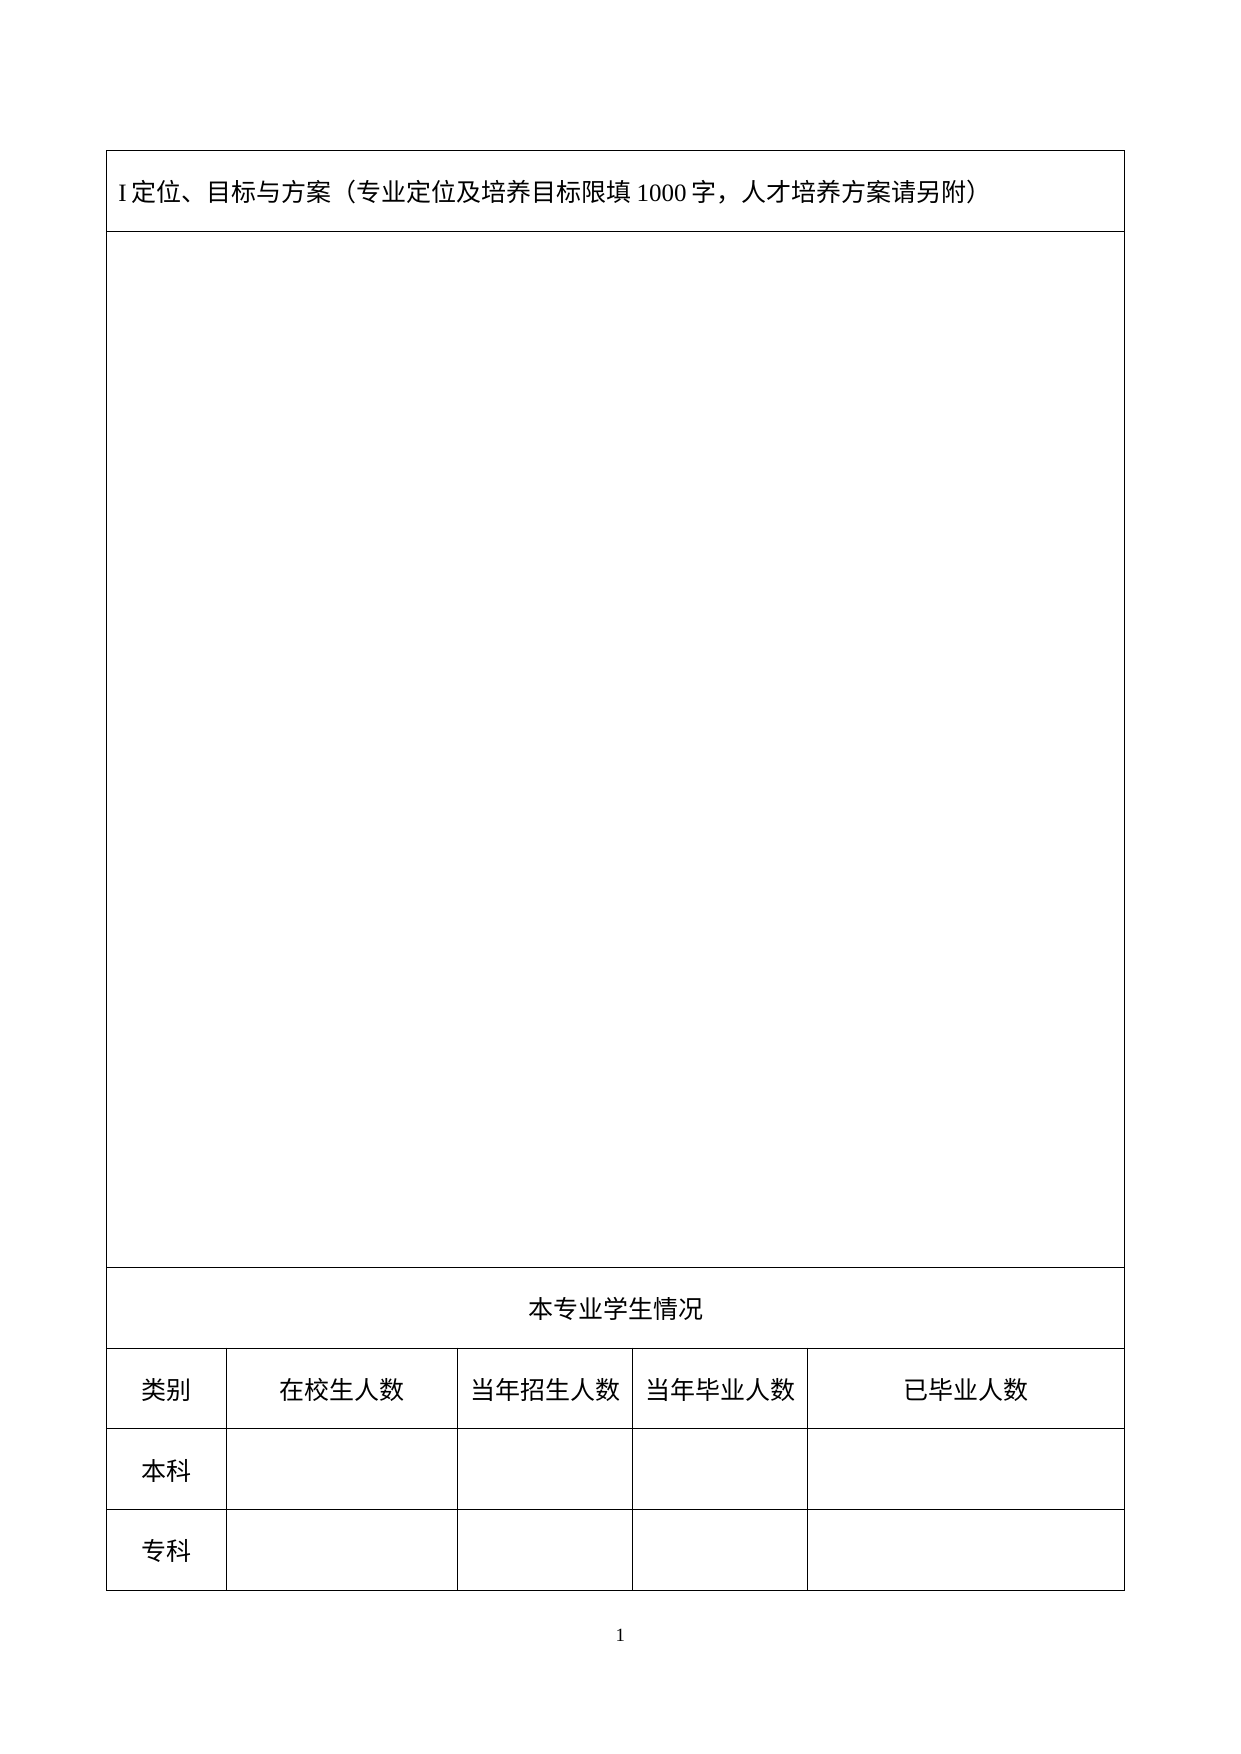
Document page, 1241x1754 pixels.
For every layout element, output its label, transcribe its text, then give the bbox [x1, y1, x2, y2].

table_cell 已毕业人数 [808, 1349, 1124, 1428]
table_cell [633, 1510, 807, 1590]
table_cell [227, 1510, 457, 1590]
table_cell 在校生人数 [227, 1349, 457, 1428]
table_cell [808, 1429, 1124, 1509]
table_cell [458, 1429, 632, 1509]
table_cell 专科 [107, 1510, 226, 1590]
table_cell [808, 1510, 1124, 1590]
table_cell 本科 [107, 1429, 226, 1509]
table_cell [107, 232, 1124, 1267]
table_cell [633, 1429, 807, 1509]
table_cell 本专业学生情况 [107, 1268, 1124, 1347]
table_cell [458, 1510, 632, 1590]
table_cell 类别 [107, 1349, 226, 1428]
table_cell [227, 1429, 457, 1509]
table_cell 当年招生人数 [458, 1349, 632, 1428]
table_header I定位、目标与方案（专业定位及培养目标限填1000字，人才培养方案请另附） [107, 151, 1124, 231]
table_cell 当年毕业人数 [633, 1349, 807, 1428]
